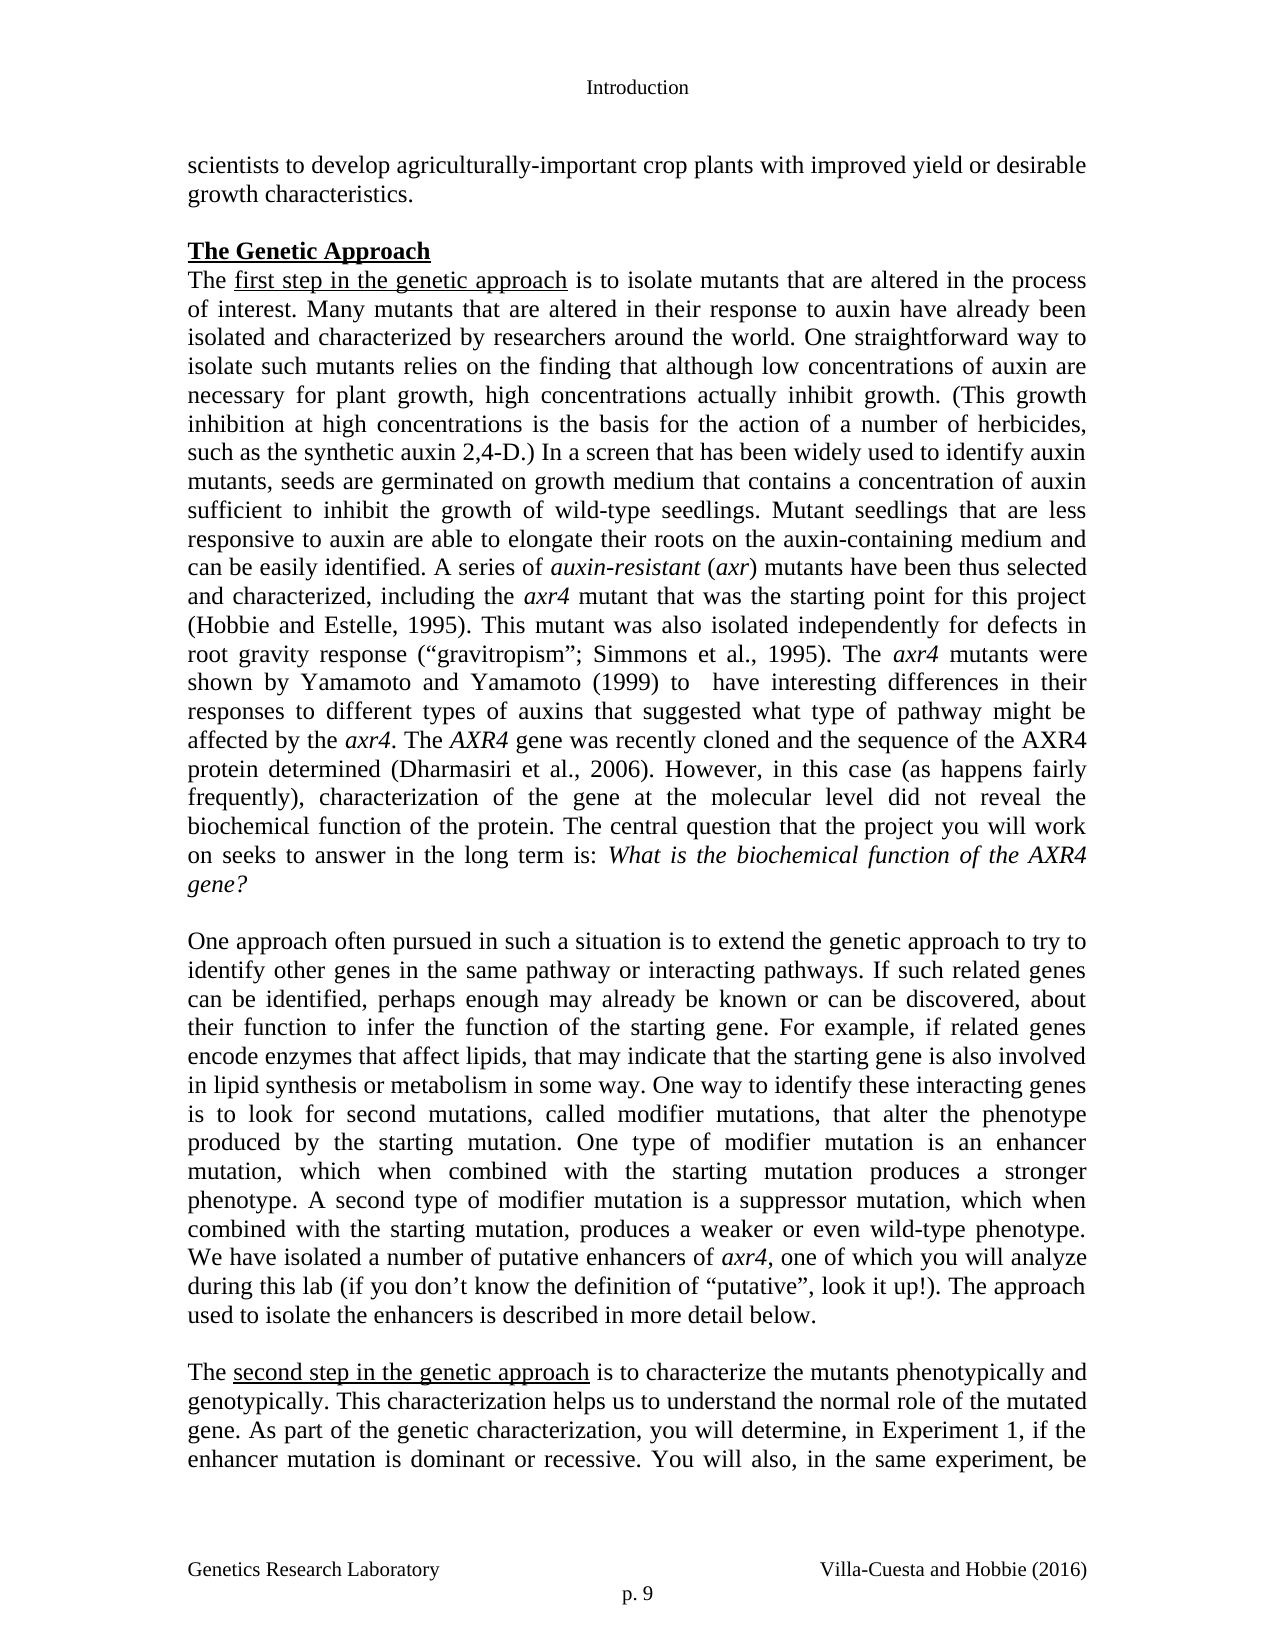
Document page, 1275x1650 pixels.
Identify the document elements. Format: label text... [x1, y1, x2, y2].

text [187, 1357, 1087, 1472]
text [187, 150, 1087, 207]
text The first step in the genetic approach is to isolate mutants that are altered in the process of interest. Many mutants that are altered in their response to auxin have already been isolated and characterized by researchers around the world. One straightforward way to isolate such mutants relies on the finding that although low concentrations of auxin are necessary for plant growth, high concentrations actually inhibit growth. (This growth inhibition at high concentrations is the basis for the action of a number of herbicides, such as the synthetic auxin 2,4-D.) In a screen that has been widely used to identify auxin mutants, seeds are germinated on growth medium that contains a concentration of auxin sufficient to inhibit the growth of wild-type seedlings. Mutant seedlings that are less responsive to auxin are able to elongate their roots on the auxin-containing medium and can be easily identified. A series of auxin-resistant (axr) mutants have been thus selected and characterized, including the axr4 mutant that was the starting point for this project (Hobbie and Estelle, 1995). This mutant was also isolated independently for defects in root gravity response (“gravitropism”; Simmons et al., 1995). The axr4 mutants were shown by Yamamoto and Yamamoto (1999) to have interesting differences in their responses to different types of auxins that suggested what type of pathway might be affected by the axr4. The AXR4 gene was recently cloned and the sequence of the AXR4 protein determined (Dharmasiri et al., 2006). However, in this case (as happens fairly frequently), characterization of the gene at the molecular level did not reveal the biochemical function of the protein. The central question that the project you will work on seeks to answer in the long term is: What is the biochemical function of the AXR4 gene? [187, 265, 1087, 897]
text The Genetic Approach [187, 236, 1087, 265]
text One approach often pursued in such a situation is to extend the genetic approach to try to identify other genes in the same pathway or interacting pathways. If such related genes can be identified, perhaps enough may already be known or can be discovered, about their function to infer the function of the starting gene. For example, if related genes encode enzymes that affect lipids, that may indicate that the starting gene is also involved in lipid synthesis or metabolism in some way. One way to identify these interacting genes is to look for second mutations, called modifier mutations, that alter the phenotype produced by the starting mutation. One type of modifier mutation is an enhancer mutation, which when combined with the starting mutation produces a stronger phenotype. A second type of modifier mutation is a suppressor mutation, which when combined with the starting mutation, produces a weaker or even wild-type phenotype. We have isolated a number of putative enhancers of axr4, one of which you will analyze during this lab (if you don’t know the definition of “putative”, look it up!). The approach used to isolate the enhancers is described in more detail below. [187, 926, 1087, 1329]
